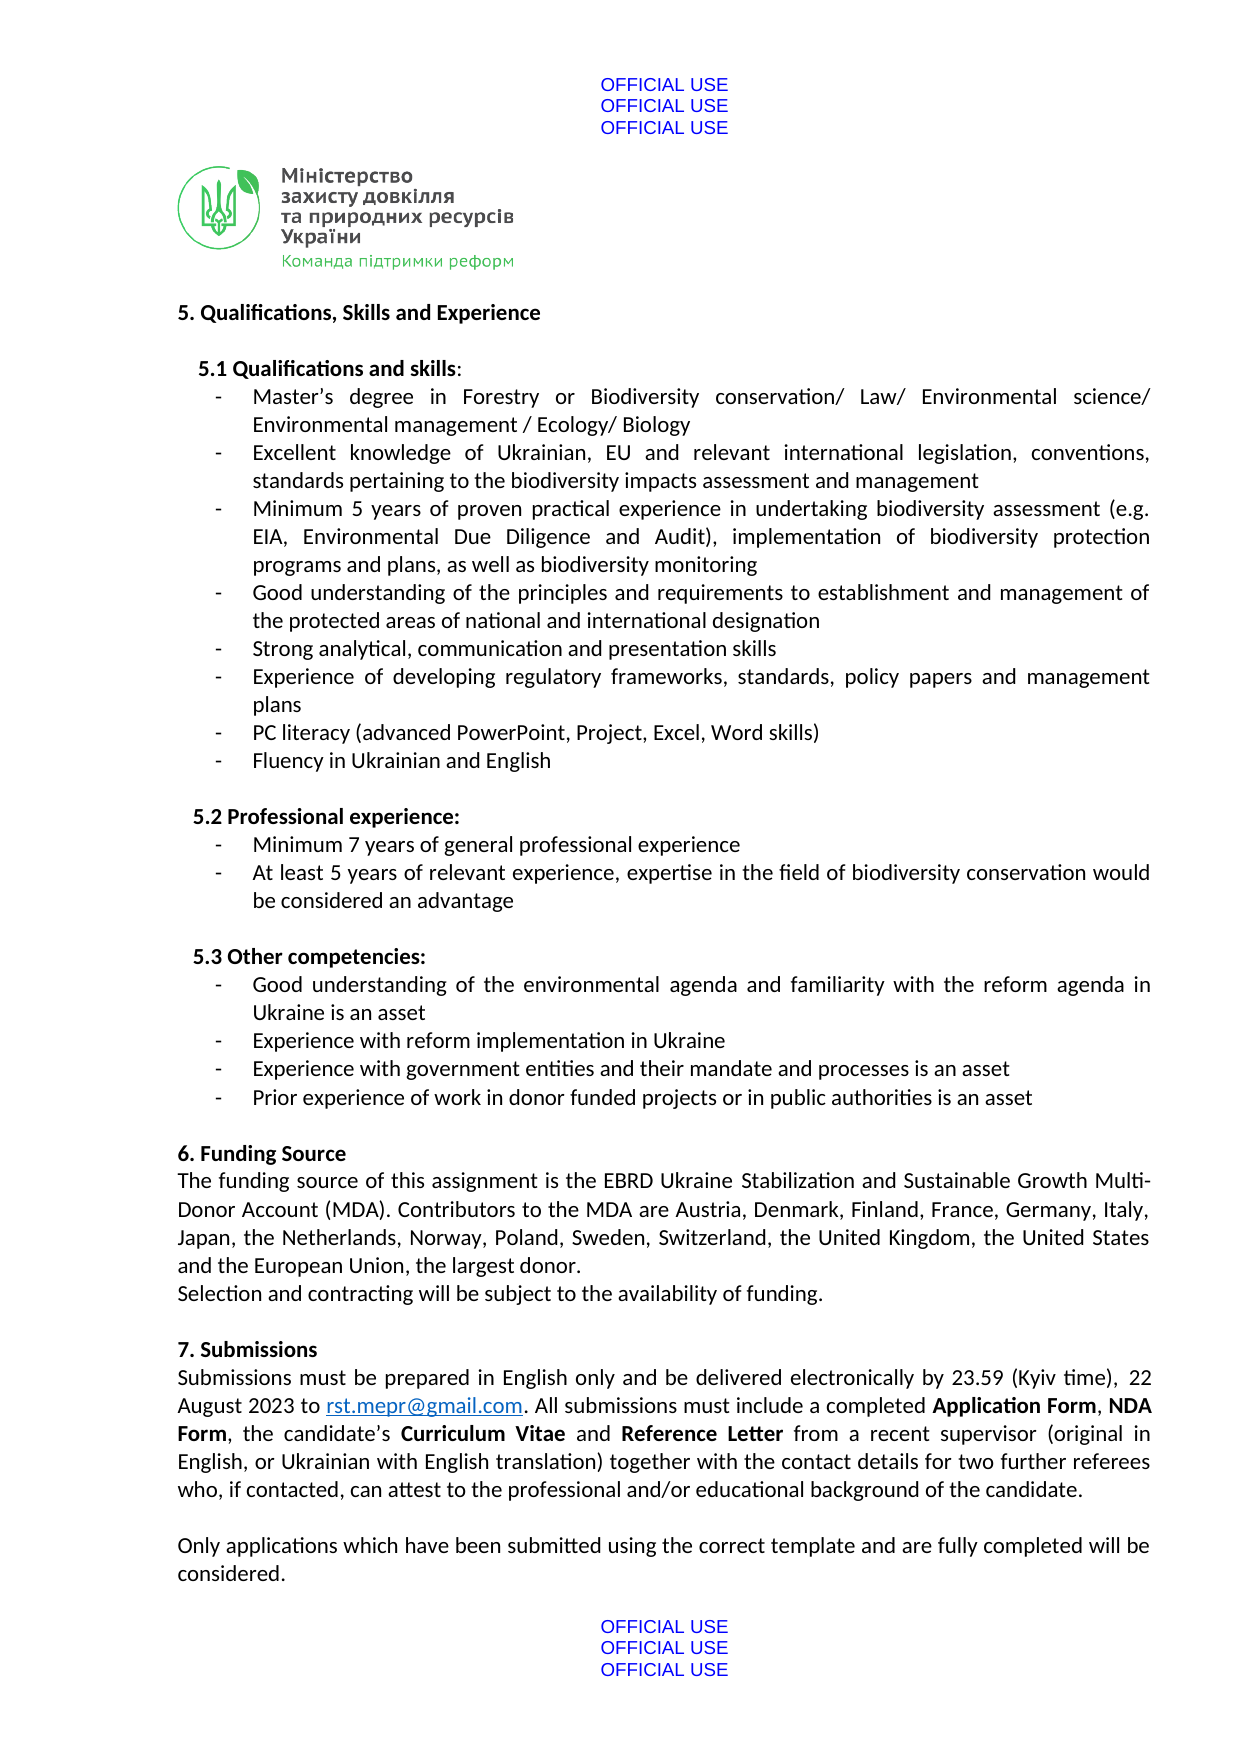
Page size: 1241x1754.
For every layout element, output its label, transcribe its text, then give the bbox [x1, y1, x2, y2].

text 5.1 Qualifications and skills: [177, 354, 1152, 382]
text 5. Qualifications, Skills and Experience [177, 298, 1152, 326]
list Experience with reform implementation in Ukraine [215, 1027, 1152, 1054]
text 7. Submissions [177, 1335, 1152, 1363]
text Submissions must be prepared in English only and be delivered electronically by 23.59 (Kyiv time), 22 August 2023 to rst.mepr@gmail.com. All submissions must include a completed Application Form, NDA Form, the candidate’s Curriculum Vitae and Reference Letter from a recent supervisor (original in English, or Ukrainian with English translation) together with the contact details for two further referees who, if contacted, can attest to the professional and/or educational background of the candidate. [177, 1363, 1152, 1503]
text 5.2 Professional experience: [177, 802, 1152, 830]
list Minimum 5 years of proven practical experience in undertaking biodiversity assessment (e.g. EIA, Environmental Due Diligence and Audit), implementation of biodiversity protection programs and plans, as well as biodiversity monitoring [215, 494, 1152, 578]
list At least 5 years of relevant experience, expertise in the field of biodiversity conservation would be considered an advantage [215, 858, 1152, 914]
list PC literacy (advanced PowerPoint, Project, Excel, Word skills) [215, 718, 1152, 746]
list Good understanding of the environmental agenda and familiarity with the reform agenda in Ukraine is an asset [215, 971, 1152, 1027]
text Only applications which have been submitted using the correct template and are fully completed will be considered. [177, 1531, 1152, 1587]
text The funding source of this assignment is the EBRD Ukraine Stabilization and Sustainable Growth Multi-Donor Account (MDA). Contributors to the MDA are Austria, Denmark, Finland, France, Germany, Italy, Japan, the Netherlands, Norway, Poland, Sweden, Switzerland, the United Kingdom, the United States and the European Union, the largest donor. [177, 1167, 1152, 1279]
text 6. Funding Source [177, 1139, 1152, 1167]
list Excellent knowledge of Ukrainian, EU and relevant international legislation, conventions, standards pertaining to the biodiversity impacts assessment and management [215, 438, 1152, 494]
list Fluency in Ukrainian and English [215, 746, 1152, 774]
text 5.3 Other competencies: [177, 942, 1152, 971]
list Experience of developing regulatory frameworks, standards, policy papers and management plans [215, 662, 1152, 718]
text Selection and contracting will be subject to the availability of funding. [177, 1279, 1152, 1307]
list Prior experience of work in donor funded projects or in public authorities is an asset [215, 1083, 1152, 1111]
list Strong analytical, communication and presentation skills [215, 634, 1152, 662]
picture [177, 166, 514, 270]
list Experience with government entities and their mandate and processes is an asset [215, 1054, 1152, 1083]
list Minimum 7 years of general professional experience [215, 830, 1152, 858]
list Good understanding of the principles and requirements to establishment and management of the protected areas of national and international designation [215, 578, 1152, 634]
list Master’s degree in Forestry or Biodiversity conservation/ Law/ Environmental science/ Environmental management / Ecology/ Biology [215, 382, 1152, 438]
